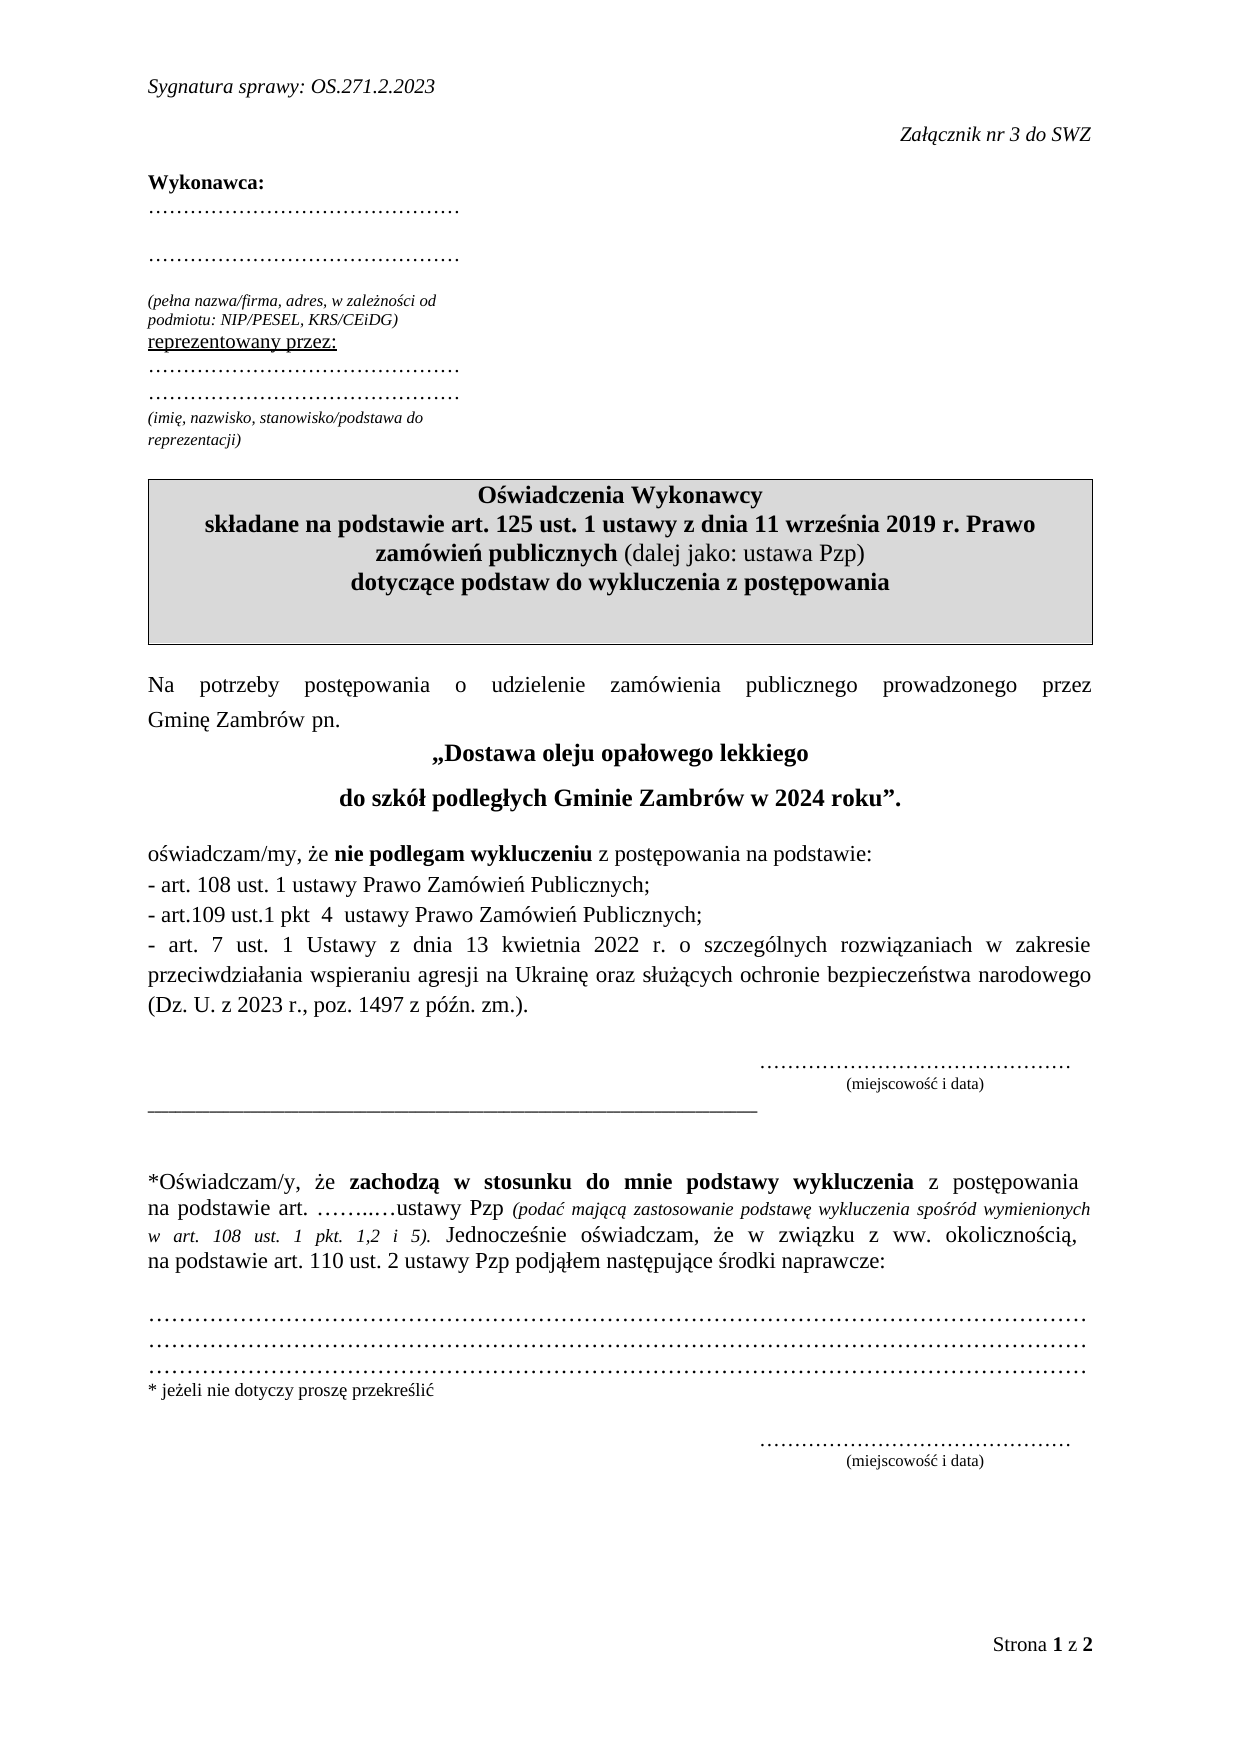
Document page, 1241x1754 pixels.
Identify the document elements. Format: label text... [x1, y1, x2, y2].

text (pełna nazwa/firma, adres, w zależności od podmiotu: NIP/PESEL, KRS/CEiDG) [148, 290, 472, 329]
text ………………………………………………………………………………………………………………………………………………………………………………………………………………………………………………………………………………………………………………………………………* jeżeli nie dotyczy proszę przekreślić [148, 1300, 1093, 1400]
text ……………………………………………………………………………… [148, 194, 472, 266]
text „Dostawa oleju opałowego lekkiego [148, 738, 1093, 766]
text - art.109 ust.1 pkt 4 ustawy Prawo Zamówień Publicznych; [148, 901, 1093, 927]
text oświadczam/my, że nie podlegam wykluczeniu z postępowania na podstawie: [148, 841, 1093, 867]
text (miejscowość i data) [738, 1073, 1093, 1093]
text - art. 7 ust. 1 Ustawy z dnia 13 kwietnia 2022 r. o szczególnych rozwiązaniach w zakresie przeciwdziałania wspieraniu agresji na Ukrainę oraz służących ochronie bezpieczeństwa narodowego (Dz. U. z 2023 r., poz. 1497 z późn. zm.). [148, 931, 1093, 1018]
text (miejscowość i data) [738, 1451, 1093, 1470]
text Wykonawca: [148, 170, 1093, 194]
text (imię, nazwisko, stanowisko/podstawa do reprezentacji) [148, 408, 472, 449]
text do szkół podległych Gminie Zambrów w 2024 roku”. [148, 783, 1093, 812]
text ……………………………………… [738, 1427, 1093, 1451]
text *Oświadczam/y, że zachodzą w stosunku do mnie podstawy wykluczenia z postępowania na podstawie art. ……..…ustawy Pzp (podać mającą zastosowanie podstawę wykluczenia spośród wymienionych w art. 108 ust. 1 pkt. 1,2 i 5). Jednocześnie oświadczam, że w związku z ww. okolicznością, na podstawie art. 110 ust. 2 ustawy Pzp podjąłem następujące środki naprawcze: [148, 1168, 1093, 1273]
text ……………………………………………………………………………… [148, 353, 472, 404]
text Na potrzeby postępowania o udzielenie zamówienia publicznego prowadzonego przez Gminę Zambrów pn. [148, 671, 1093, 733]
table_header Oświadczenia Wykonawcy składane na podstawie art. 125 ust. 1 ustawy z dnia 11 września 2019 r. Prawo zamówień publicznych (dalej jako: ustawa Pzp) dotyczące podstaw do wykluczenia z postępowania [149, 480, 1092, 643]
text - art. 108 ust. 1 ustawy Prawo Zamówień Publicznych; [148, 871, 1093, 897]
text ……………………………………… [738, 1049, 1093, 1073]
text reprezentowany przez: [148, 329, 1093, 353]
text _________________________________________________________________________________________ [148, 1093, 1093, 1115]
